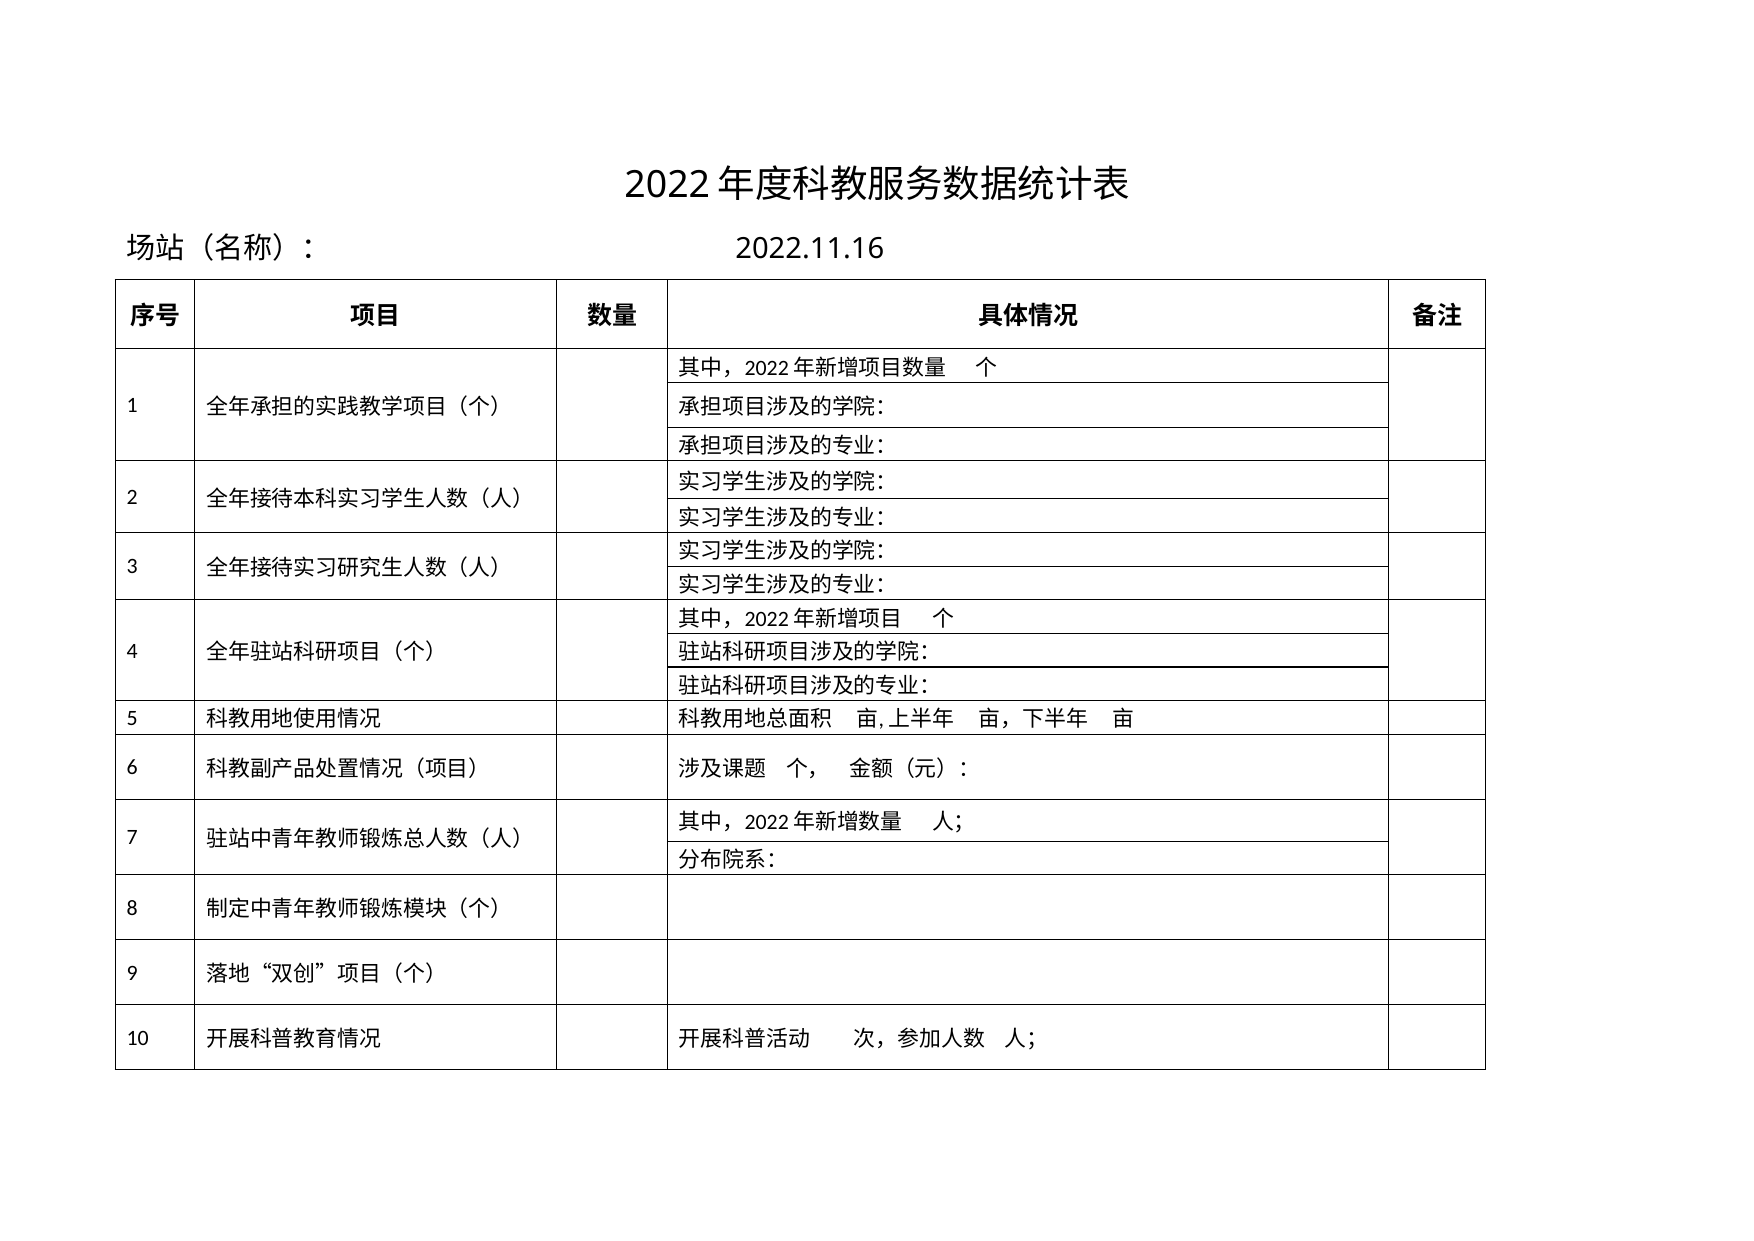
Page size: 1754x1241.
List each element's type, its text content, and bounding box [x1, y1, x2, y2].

table_cell 全年接待实习研究生人数（人） [195, 533, 556, 599]
table_cell [1389, 875, 1485, 939]
table_cell 其中，2022年新增项目 个 [668, 600, 1388, 633]
table_cell 9 [116, 940, 194, 1004]
table_cell 科教副产品处置情况（项目） [195, 735, 556, 798]
table_cell [557, 701, 667, 733]
text 2022年度科教服务数据统计表 [126, 149, 1628, 214]
table_cell [1389, 701, 1485, 733]
table_cell 全年驻站科研项目（个） [195, 600, 556, 700]
table_cell [1389, 349, 1485, 460]
table_cell 3 [116, 533, 194, 599]
table_cell [557, 349, 667, 460]
table_cell 分布院系： [668, 842, 1388, 874]
table_cell [557, 533, 667, 599]
table_header 数量 [557, 280, 667, 348]
table_cell 驻站科研项目涉及的学院： [668, 634, 1388, 666]
table_cell [668, 875, 1388, 939]
table_header 具体情况 [668, 280, 1388, 348]
table_cell [557, 735, 667, 798]
table_cell 实习学生涉及的专业： [668, 567, 1388, 599]
table_cell 驻站中青年教师锻炼总人数（人） [195, 800, 556, 874]
table_cell [1389, 461, 1485, 532]
table_header 备注 [1389, 280, 1485, 348]
table_cell 10 [116, 1005, 194, 1069]
table_cell 实习学生涉及的学院： [668, 461, 1388, 498]
table_cell 科教用地总面积 亩, 上半年 亩，下半年 亩 [668, 701, 1388, 733]
table_cell 涉及课题 个， 金额（元）： [668, 735, 1388, 798]
table_cell [557, 600, 667, 700]
table_cell 驻站科研项目涉及的专业： [668, 668, 1388, 700]
table_cell 全年接待本科实习学生人数（人） [195, 461, 556, 532]
table_cell [1389, 533, 1485, 599]
table_cell 制定中青年教师锻炼模块（个） [195, 875, 556, 939]
table_cell 承担项目涉及的专业： [668, 428, 1388, 460]
table_cell 4 [116, 600, 194, 700]
table_cell [557, 800, 667, 874]
table_cell 实习学生涉及的学院： [668, 533, 1388, 566]
table_cell 开展科普活动 次，参加人数 人； [668, 1005, 1388, 1069]
table_cell [668, 940, 1388, 1004]
table_cell 承担项目涉及的学院： [668, 383, 1388, 427]
table_cell 科教用地使用情况 [195, 701, 556, 733]
table_cell 开展科普教育情况 [195, 1005, 556, 1069]
table_cell [557, 461, 667, 532]
table_header 序号 [116, 280, 194, 348]
table_cell 其中，2022年新增数量 人； [668, 800, 1388, 841]
table_cell [557, 875, 667, 939]
table_cell [1389, 800, 1485, 874]
table_cell 6 [116, 735, 194, 798]
text 场站（名称）： 2022.11.16 [126, 214, 1628, 279]
table_cell 落地“双创”项目（个） [195, 940, 556, 1004]
table_cell [557, 1005, 667, 1069]
table_cell 实习学生涉及的专业： [668, 499, 1388, 532]
table_cell 2 [116, 461, 194, 532]
table_header 项目 [195, 280, 556, 348]
table_cell [1389, 1005, 1485, 1069]
table_cell [1389, 735, 1485, 798]
table_cell [1389, 600, 1485, 700]
table_cell [1389, 940, 1485, 1004]
table_cell 7 [116, 800, 194, 874]
table_cell 5 [116, 701, 194, 733]
table_cell 8 [116, 875, 194, 939]
table_cell [557, 940, 667, 1004]
table_cell 其中，2022年新增项目数量 个 [668, 349, 1388, 382]
table_cell 全年承担的实践教学项目（个） [195, 349, 556, 460]
table_cell 1 [116, 349, 194, 460]
